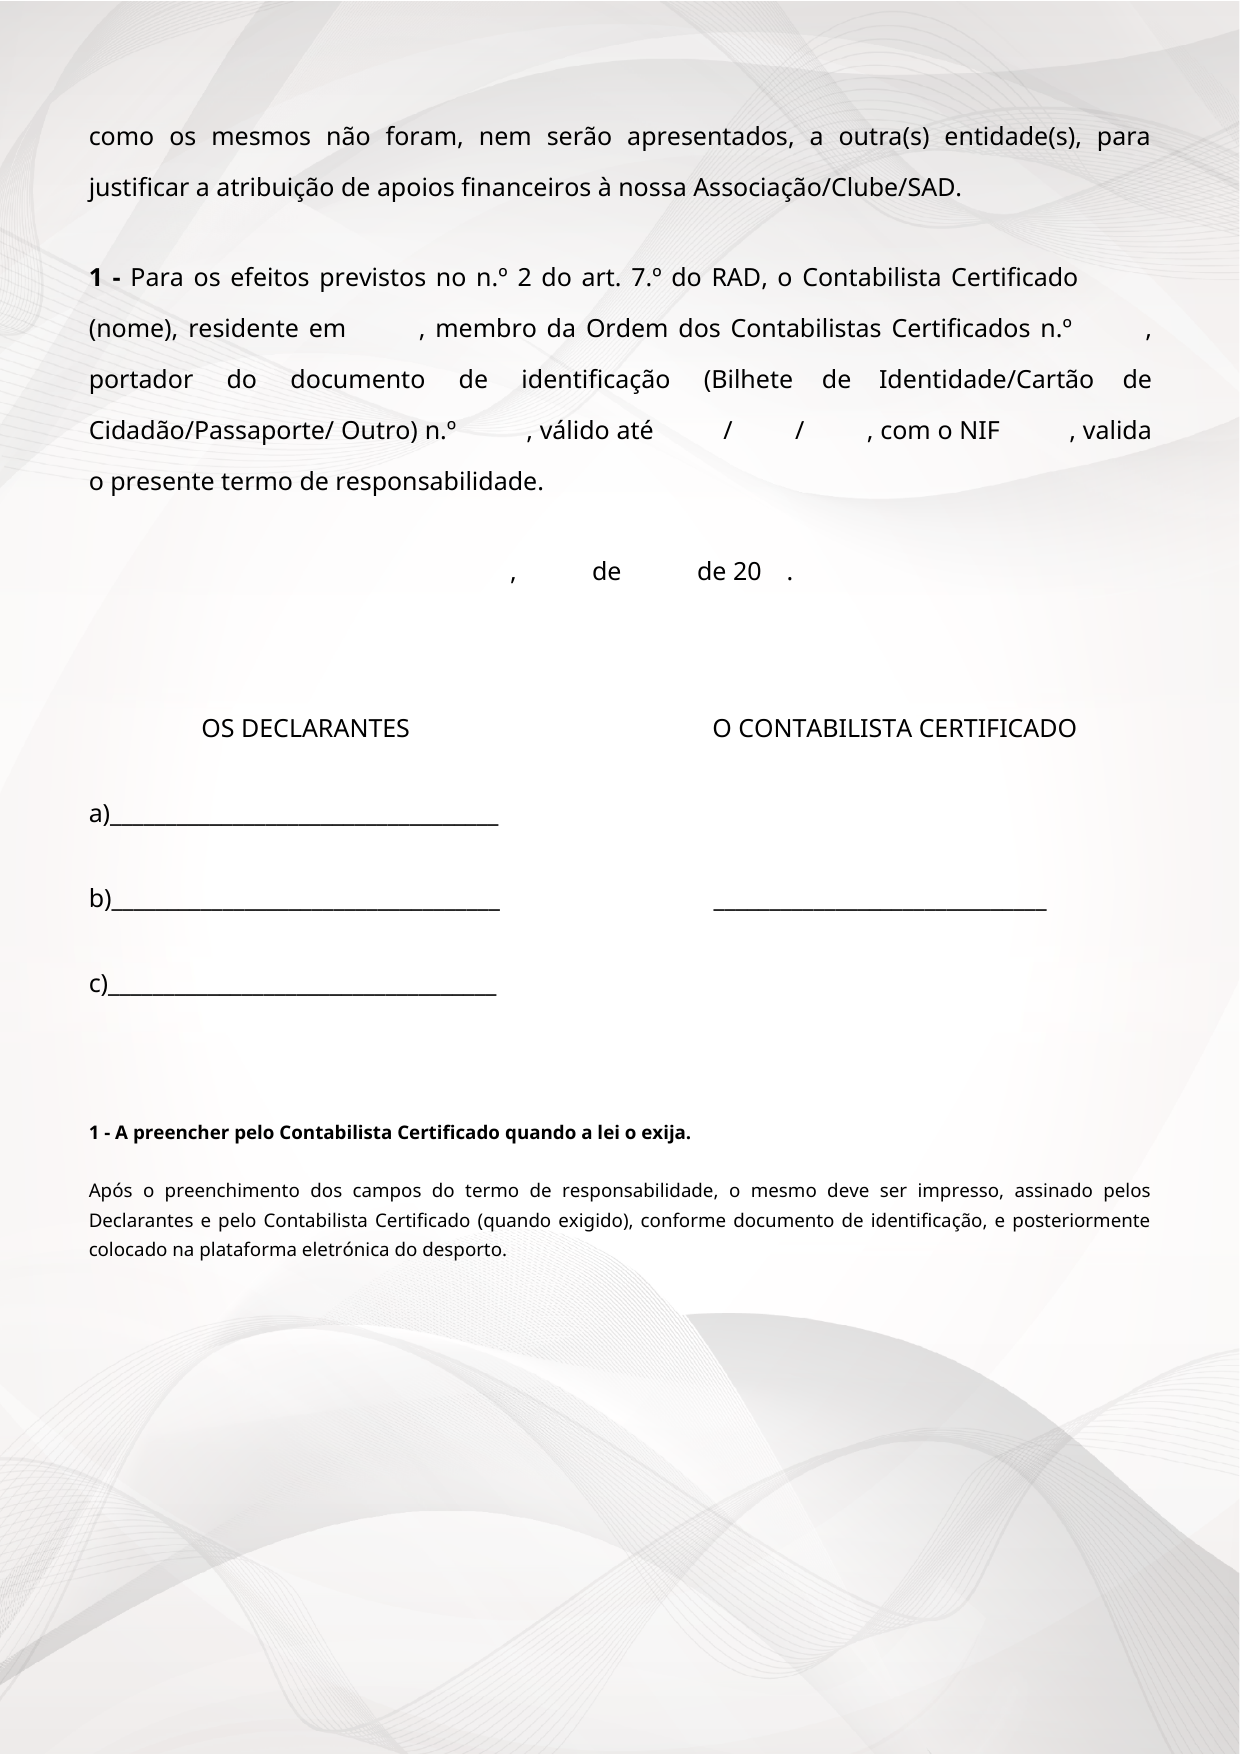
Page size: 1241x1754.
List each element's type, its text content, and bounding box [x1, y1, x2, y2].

picture [0, 1, 1240, 1754]
text 1 - A preencher pelo Contabilista Certificado quando a lei o exija. [88, 1119, 1152, 1145]
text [88, 118, 1152, 203]
text 1 - Para os efeitos previstos no n.º 2 do art. 7.º do RAD, o Contabilista Certificado (nome), residente em , membro da Ordem dos Contabilistas Certificados n.º , portador do documento de identificação (Bilhete de Identidade/Cartão de Cidadão/Passaporte/ Outro) n.º , válido até / / , com o NIF , valida o presente termo de responsabilidade. [88, 259, 1152, 498]
text Após o preenchimento dos campos do termo de responsabilidade, o mesmo deve ser impresso, assinado pelos Declarantes e pelo Contabilista Certificado (quando exigido), conforme documento de identificação, e posteriormente colocado na plataforma eletrónica do desporto. [88, 1178, 1152, 1262]
text OS DECLARANTES O CONTABILISTA CERTIFICADO a)___________________________________ [88, 710, 1152, 829]
text c)___________________________________ [88, 966, 1152, 1000]
text , de de 20 . [88, 554, 1152, 588]
text b)___________________________________ ______________________________ [88, 881, 1152, 915]
